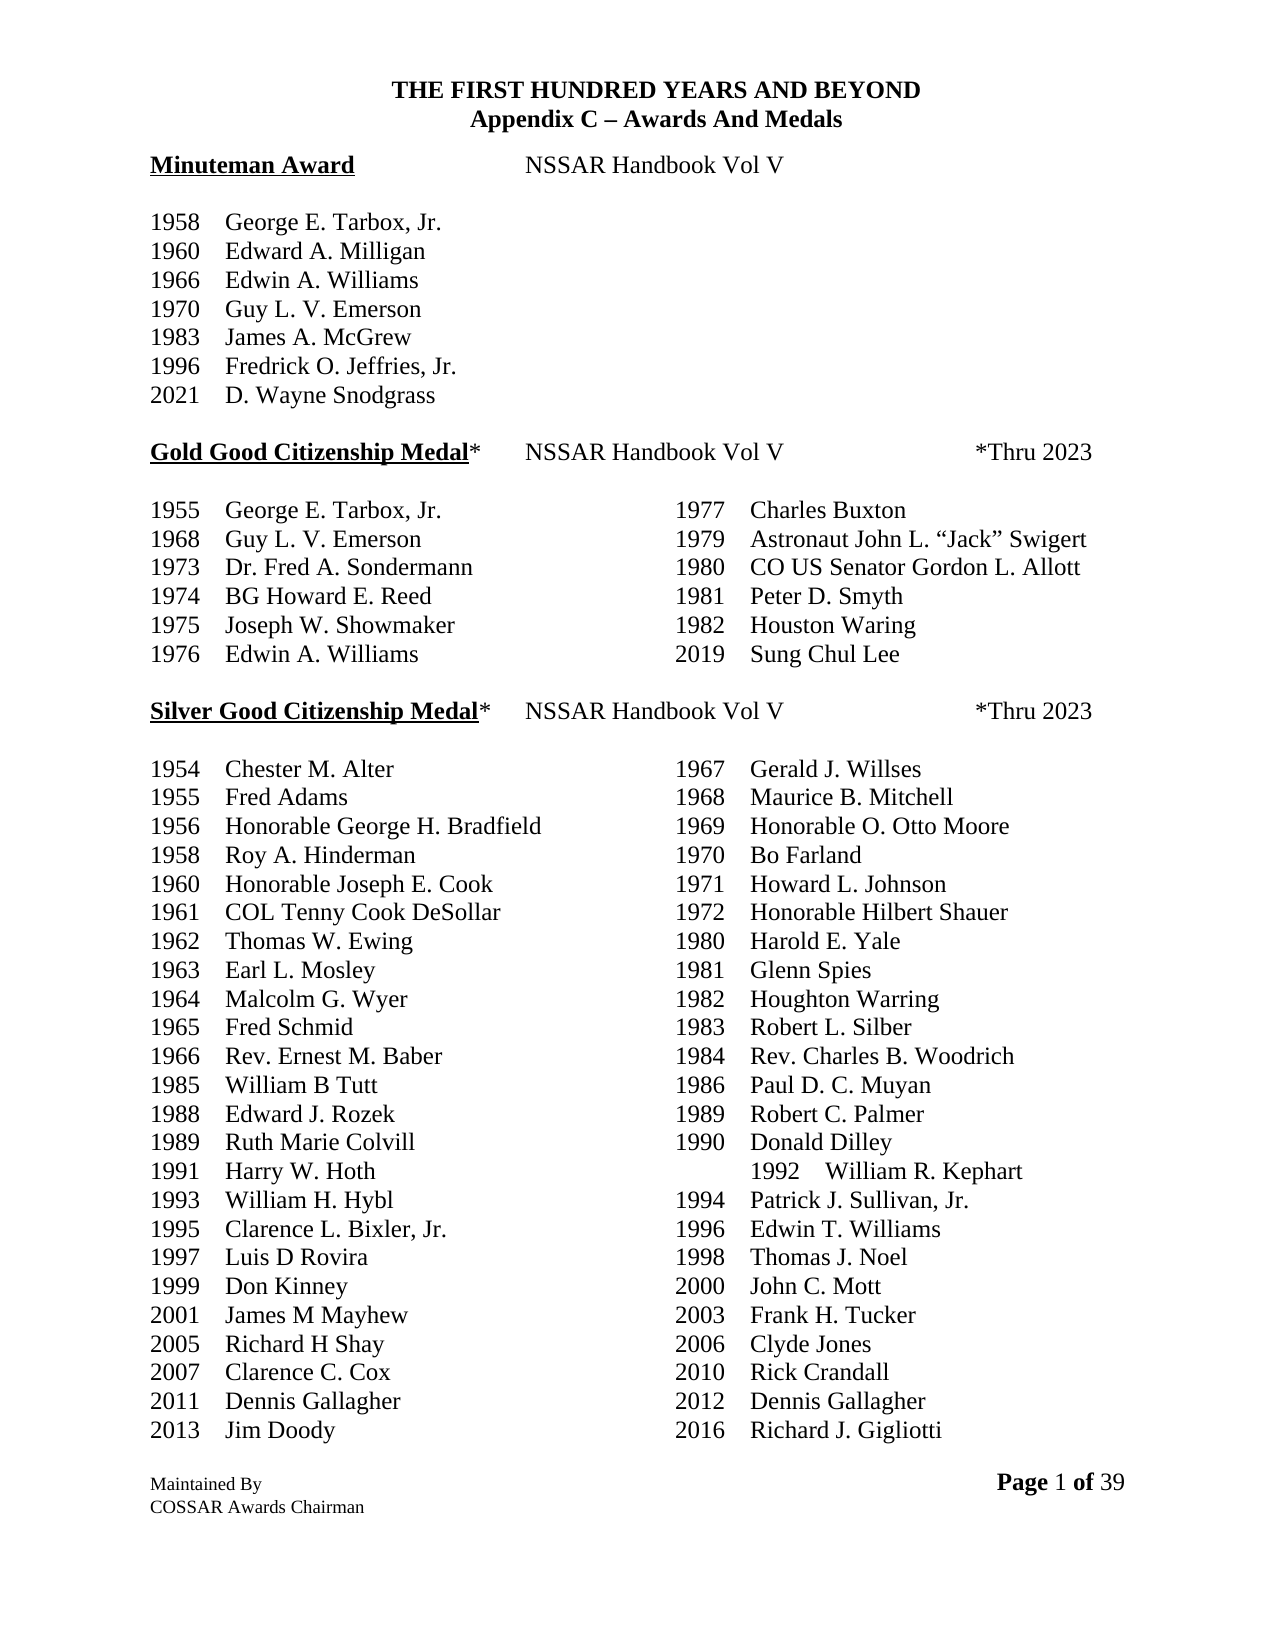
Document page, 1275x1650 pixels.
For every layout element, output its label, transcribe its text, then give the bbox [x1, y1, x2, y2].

text 1983 James A. McGrew [150, 322, 1162, 351]
text 1989 Ruth Marie Colvill 1990 Donald Dilley [150, 1127, 1162, 1156]
text 2021 D. Wayne Snodgrass [150, 380, 1162, 409]
text 2001 James M Mayhew 2003 Frank H. Tucker [150, 1300, 1162, 1329]
text 2011 Dennis Gallagher 2012 Dennis Gallagher [150, 1386, 1162, 1415]
text 1962 Thomas W. Ewing 1980 Harold E. Yale [150, 926, 1162, 955]
text 1976 Edwin A. Williams 2019 Sung Chul Lee [150, 639, 1162, 667]
text 1960 Honorable Joseph E. Cook 1971 Howard L. Johnson [150, 869, 1162, 897]
text 1968 Guy L. V. Emerson 1979 Astronaut John L. “Jack” Swigert [150, 524, 1256, 552]
text 1966 Rev. Ernest M. Baber 1984 Rev. Charles B. Woodrich [150, 1041, 1162, 1070]
text 1955 Fred Adams 1968 Maurice B. Mitchell [150, 782, 1162, 811]
text Silver Good Citizenship Medal* NSSAR Handbook Vol V *Thru 2023 [150, 696, 1162, 725]
text 1997 Luis D Rovira 1998 Thomas J. Noel [150, 1242, 1162, 1271]
text Minuteman Award NSSAR Handbook Vol V [150, 150, 1162, 179]
text 2005 Richard H Shay 2006 Clyde Jones [150, 1329, 1162, 1357]
text 1958 Roy A. Hinderman 1970 Bo Farland [150, 840, 1162, 869]
text 2007 Clarence C. Cox 2010 Rick Crandall [150, 1357, 1162, 1386]
text 1955 George E. Tarbox, Jr. 1977 Charles Buxton [150, 495, 1162, 524]
text 1965 Fred Schmid 1983 Robert L. Silber [150, 1012, 1162, 1041]
text 1995 Clarence L. Bixler, Jr. 1996 Edwin T. Williams [150, 1214, 1162, 1242]
text 1993 William H. Hybl 1994 Patrick J. Sullivan, Jr. [150, 1185, 1162, 1214]
text 1975 Joseph W. Showmaker 1982 Houston Waring [150, 610, 1162, 639]
text 1963 Earl L. Mosley 1981 Glenn Spies [150, 955, 1162, 984]
text 1958 George E. Tarbox, Jr. [150, 207, 1162, 236]
text 2013 Jim Doody 2016 Richard J. Gigliotti [150, 1415, 1162, 1444]
text 1996 Fredrick O. Jeffries, Jr. [150, 351, 1162, 380]
text 1974 BG Howard E. Reed 1981 Peter D. Smyth [150, 581, 1162, 610]
text Gold Good Citizenship Medal* NSSAR Handbook Vol V *Thru 2023 [150, 437, 1162, 466]
text 1999 Don Kinney 2000 John C. Mott [150, 1271, 1162, 1300]
text 1964 Malcolm G. Wyer 1982 Houghton Warring [150, 984, 1162, 1012]
text 1966 Edwin A. Williams [150, 265, 1162, 294]
text 1961 COL Tenny Cook DeSollar 1972 Honorable Hilbert Shauer [150, 897, 1162, 926]
text 1970 Guy L. V. Emerson [150, 294, 1162, 322]
text 1956 Honorable George H. Bradfield 1969 Honorable O. Otto Moore [150, 811, 1162, 840]
text 1988 Edward J. Rozek 1989 Robert C. Palmer [150, 1099, 1162, 1127]
text 1985 William B Tutt 1986 Paul D. C. Muyan [150, 1070, 1162, 1099]
text 1960 Edward A. Milligan [150, 236, 1162, 265]
text 1991 Harry W. Hoth 1992 William R. Kephart [150, 1156, 1162, 1185]
text 1954 Chester M. Alter 1967 Gerald J. Willses [150, 754, 1162, 782]
text 1973 Dr. Fred A. Sondermann 1980 CO US Senator Gordon L. Allott [150, 552, 1200, 581]
